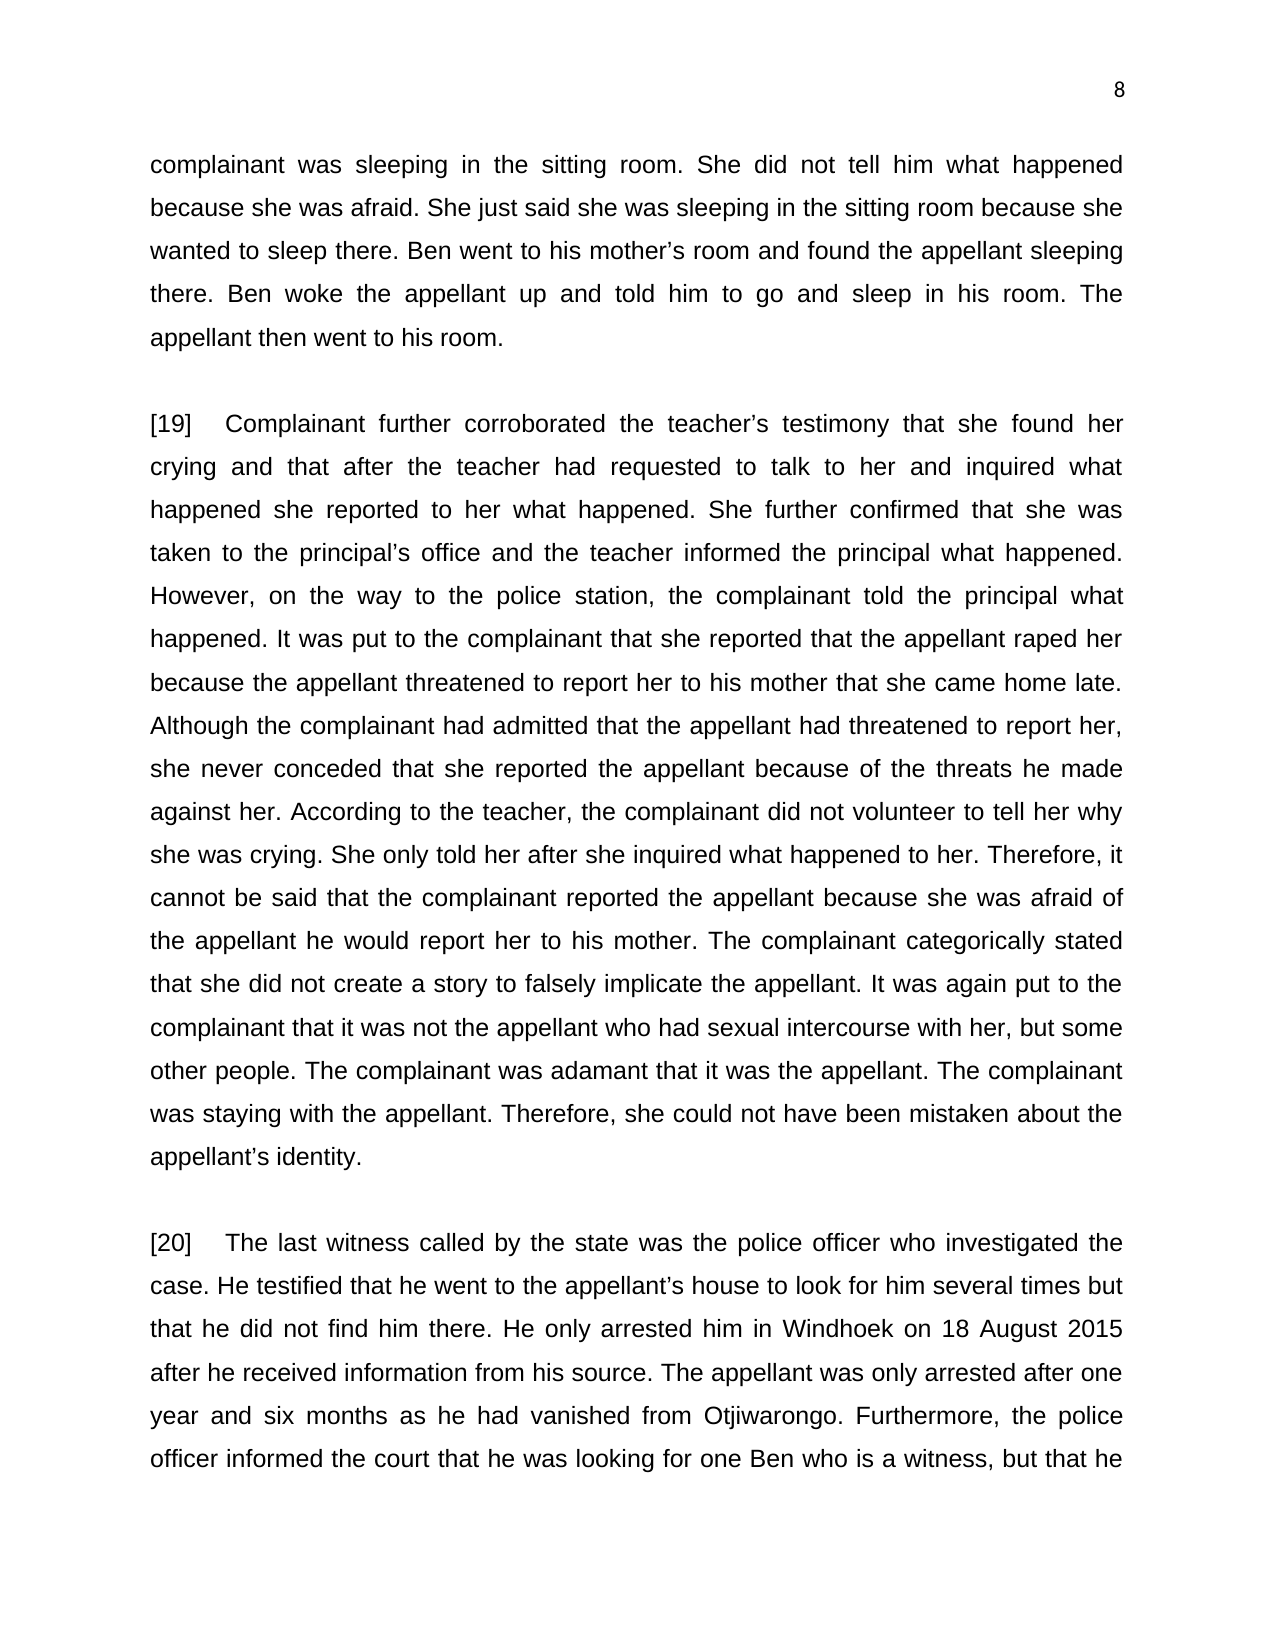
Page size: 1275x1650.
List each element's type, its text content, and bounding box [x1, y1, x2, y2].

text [150, 1228, 1125, 1472]
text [150, 150, 1125, 351]
text [19] Complainant further corroborated the teacher’s testimony that she found her crying and that after the teacher had requested to talk to her and inquired what happened she reported to her what happened. She further confirmed that she was taken to the principal’s office and the teacher informed the principal what happened. However, on the way to the police station, the complainant told the principal what happened. It was put to the complainant that she reported that the appellant raped her because the appellant threatened to report her to his mother that she came home late. Although the complainant had admitted that the appellant had threatened to report her, she never conceded that she reported the appellant because of the threats he made against her. According to the teacher, the complainant did not volunteer to tell her why she was crying. She only told her after she inquired what happened to her. Therefore, it cannot be said that the complainant reported the appellant because she was afraid of the appellant he would report her to his mother. The complainant categorically stated that she did not create a story to falsely implicate the appellant. It was again put to the complainant that it was not the appellant who had sexual intercourse with her, but some other people. The complainant was adamant that it was the appellant. The complainant was staying with the appellant. Therefore, she could not have been mistaken about the appellant’s identity. [150, 409, 1125, 1171]
